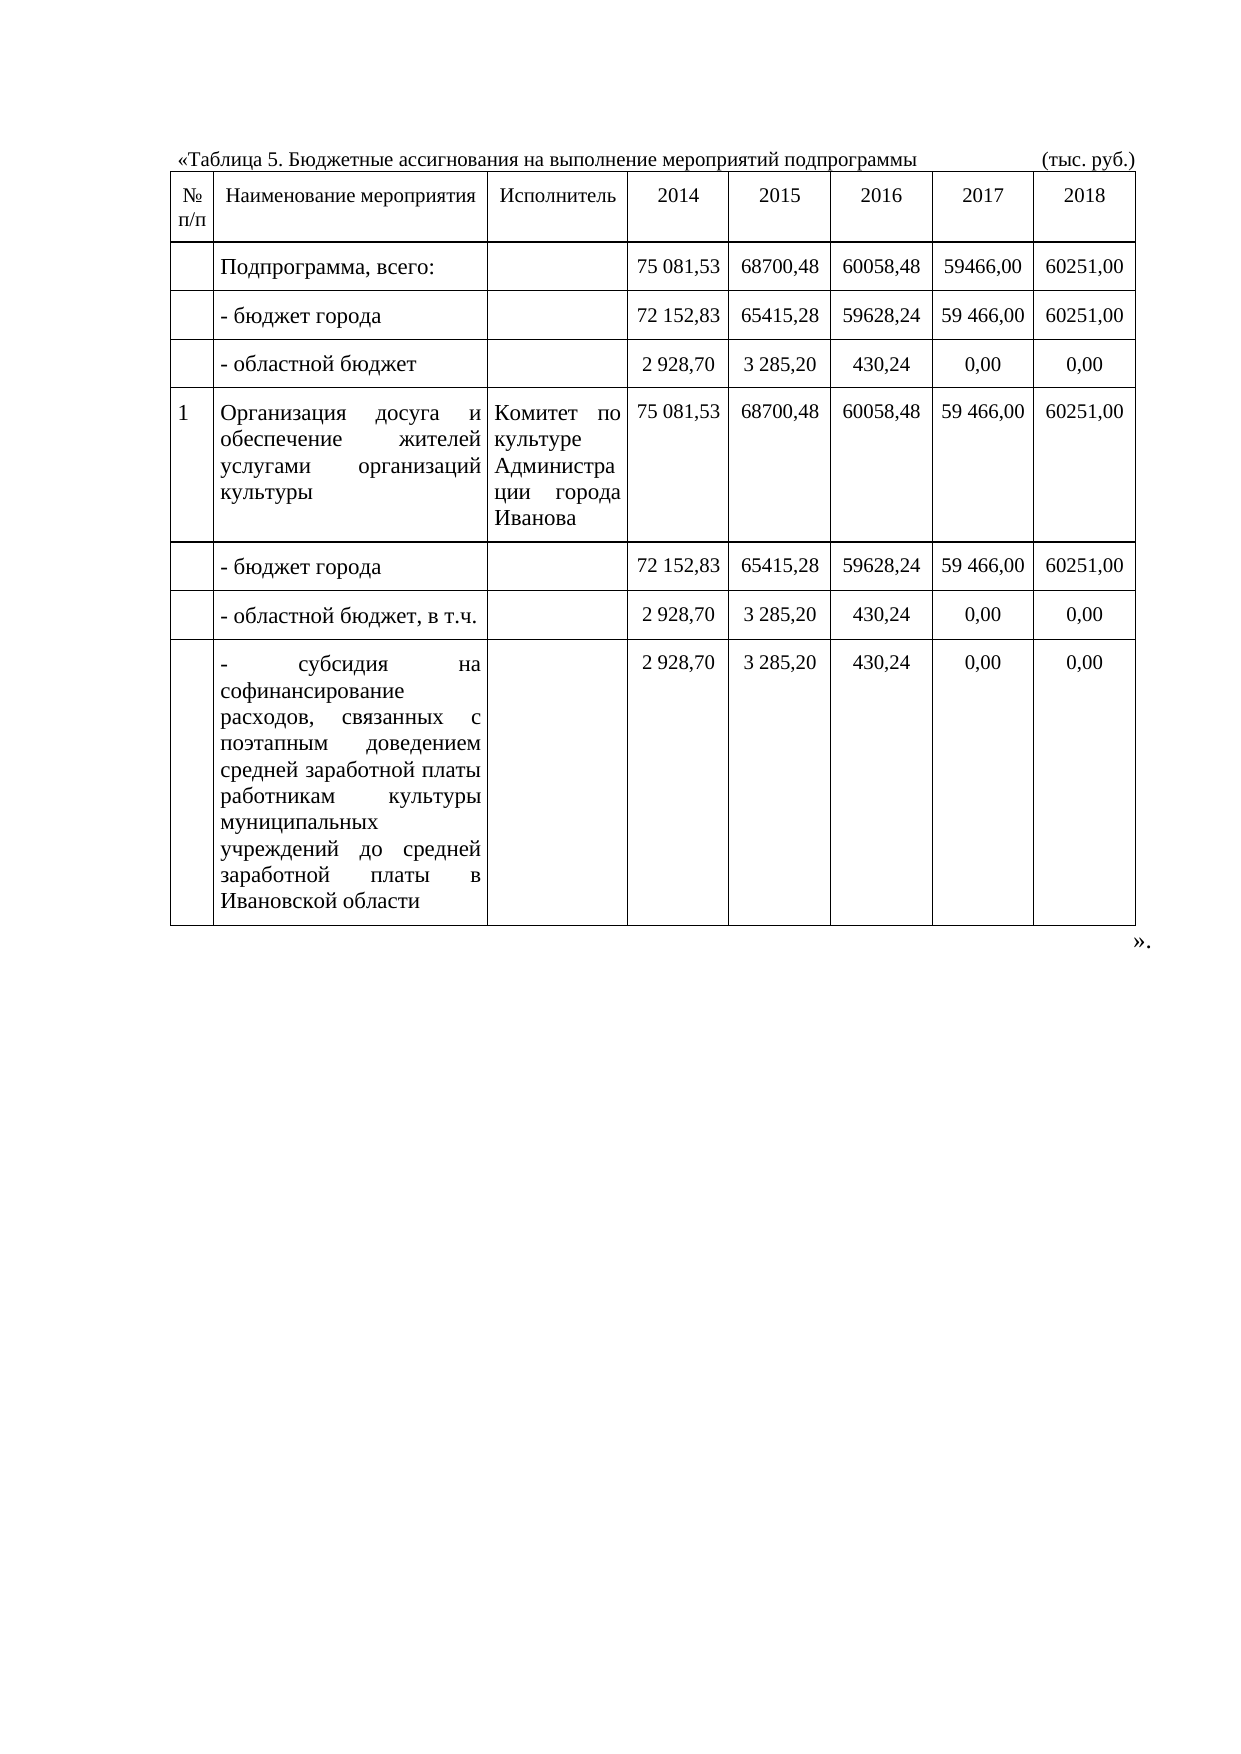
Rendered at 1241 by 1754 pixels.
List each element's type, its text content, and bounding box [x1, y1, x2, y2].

table_cell 59 466,00 [933, 543, 1033, 590]
table_cell 430,24 [831, 640, 932, 924]
table_cell [171, 543, 213, 590]
table_cell [488, 543, 627, 590]
table_cell Подпрограмма, всего: [214, 243, 487, 290]
table_cell 60251,00 [1034, 291, 1135, 339]
table_header 2015 [729, 172, 830, 241]
table_cell [488, 640, 627, 924]
table_cell 430,24 [831, 591, 932, 639]
table_header Исполнитель [488, 172, 627, 241]
table_header 2014 [628, 172, 728, 241]
table_cell 3 285,20 [729, 591, 830, 639]
table_cell 430,24 [831, 340, 932, 387]
table_cell 75 081,53 [628, 388, 728, 541]
table_cell 0,00 [933, 340, 1033, 387]
table_cell 0,00 [1034, 340, 1135, 387]
table_cell 0,00 [1034, 640, 1135, 924]
table_cell Комитет по культуре Администрации города Иванова [488, 388, 627, 541]
table_cell - областной бюджет [214, 340, 487, 387]
text ». [177, 926, 1152, 954]
table_cell 75 081,53 [628, 243, 728, 290]
table_cell [171, 591, 213, 639]
table_cell 60251,00 [1034, 388, 1135, 541]
table_cell 0,00 [933, 591, 1033, 639]
table_cell 65415,28 [729, 291, 830, 339]
table_cell [488, 291, 627, 339]
table_cell - субсидия на софинансирование расходов, связанных с поэтапным доведением средней заработной платы работникам культуры муниципальных учреждений до средней заработной платы в Ивановской области [214, 640, 487, 924]
table_cell 59628,24 [831, 543, 932, 590]
table_header 2016 [831, 172, 932, 241]
table_cell 59466,00 [933, 243, 1033, 290]
table_cell - областной бюджет, в т.ч. [214, 591, 487, 639]
table_cell 59 466,00 [933, 388, 1033, 541]
table_cell 2 928,70 [628, 340, 728, 387]
table_cell 59628,24 [831, 291, 932, 339]
table_cell 60251,00 [1034, 243, 1135, 290]
table_cell 60251,00 [1034, 543, 1135, 590]
table_cell 0,00 [933, 640, 1033, 924]
table_header Наименование мероприятия [214, 172, 487, 241]
table_cell 2 928,70 [628, 640, 728, 924]
table_cell 2 928,70 [628, 591, 728, 639]
table_cell [171, 640, 213, 924]
table_header 2018 [1034, 172, 1135, 241]
table_header №п/п [171, 172, 213, 241]
table_cell [488, 591, 627, 639]
table_cell [171, 291, 213, 339]
table_cell 68700,48 [729, 388, 830, 541]
table_cell 60058,48 [831, 243, 932, 290]
text «Таблица 5. Бюджетные ассигнования на выполнение мероприятий подпрограммы (тыс. руб.) [177, 147, 1152, 171]
table_cell [488, 340, 627, 387]
table_cell [171, 340, 213, 387]
table_cell [488, 243, 627, 290]
table_cell 68700,48 [729, 243, 830, 290]
table_cell 1 [171, 388, 213, 541]
table_cell 59 466,00 [933, 291, 1033, 339]
table_cell - бюджет города [214, 543, 487, 590]
table_cell [171, 243, 213, 290]
table_cell 60058,48 [831, 388, 932, 541]
table_cell 72 152,83 [628, 543, 728, 590]
table_cell 72 152,83 [628, 291, 728, 339]
table_cell 65415,28 [729, 543, 830, 590]
table_cell 0,00 [1034, 591, 1135, 639]
table_header 2017 [933, 172, 1033, 241]
table_cell 3 285,20 [729, 340, 830, 387]
table_cell Организация досуга и обеспечение жителей услугами организаций культуры [214, 388, 487, 541]
table_cell - бюджет города [214, 291, 487, 339]
table_cell 3 285,20 [729, 640, 830, 924]
